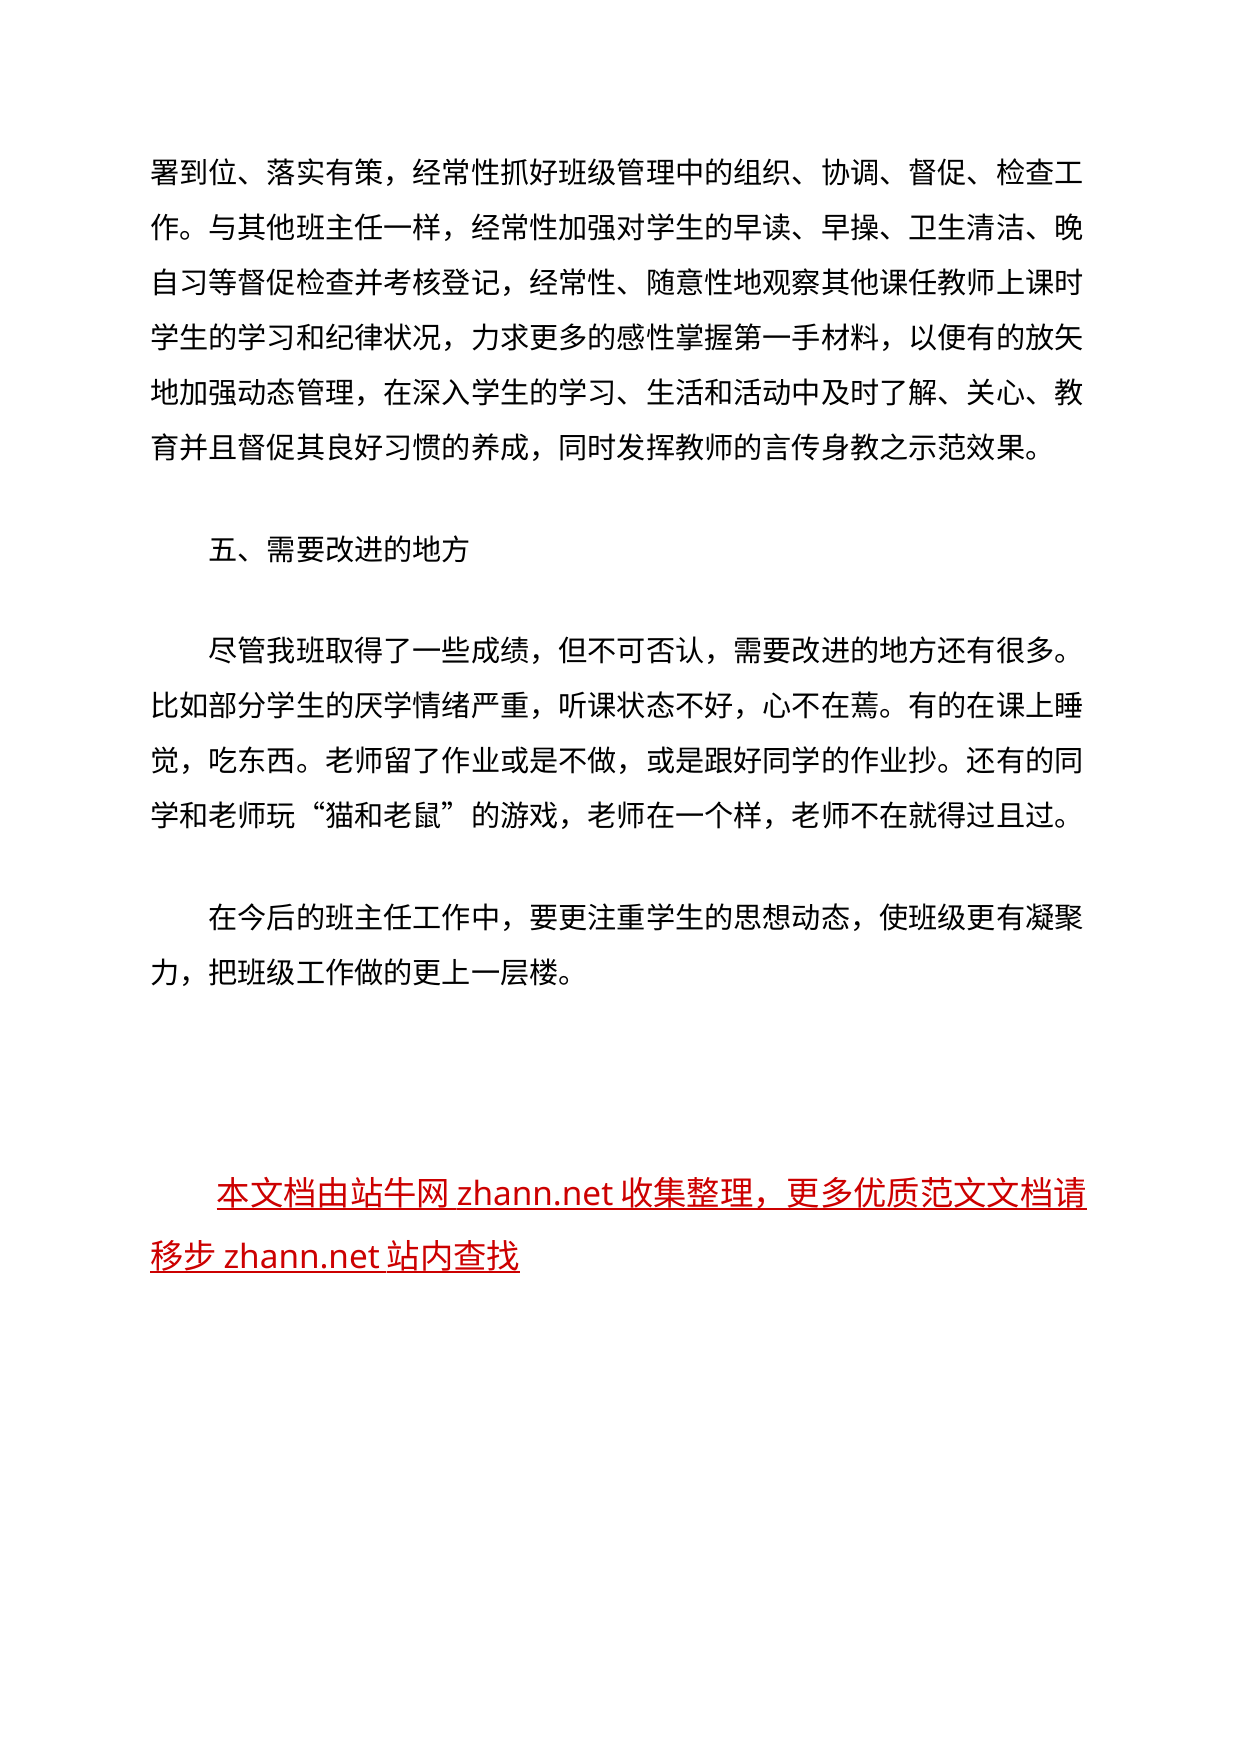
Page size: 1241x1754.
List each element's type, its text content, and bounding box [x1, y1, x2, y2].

text 本文档由站牛网zhann.net收集整理，更多优质范文文档请移步zhann.net站内查找 [150, 1167, 1090, 1278]
text 尽管我班取得了一些成绩，但不可否认，需要改进的地方还有很多。比如部分学生的厌学情绪严重，听课状态不好，心不在蔫。有的在课上睡觉，吃东西。老师留了作业或是不做，或是跟好同学的作业抄。还有的同学和老师玩“猫和老鼠”的游戏，老师在一个样，老师不在就得过且过。 [150, 628, 1090, 835]
text 在今后的班主任工作中，要更注重学生的思想动态，使班级更有凝聚力，把班级工作做的更上一层楼。 [150, 894, 1090, 992]
text 五、需要改进的地方 [150, 526, 1090, 568]
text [150, 150, 1090, 467]
